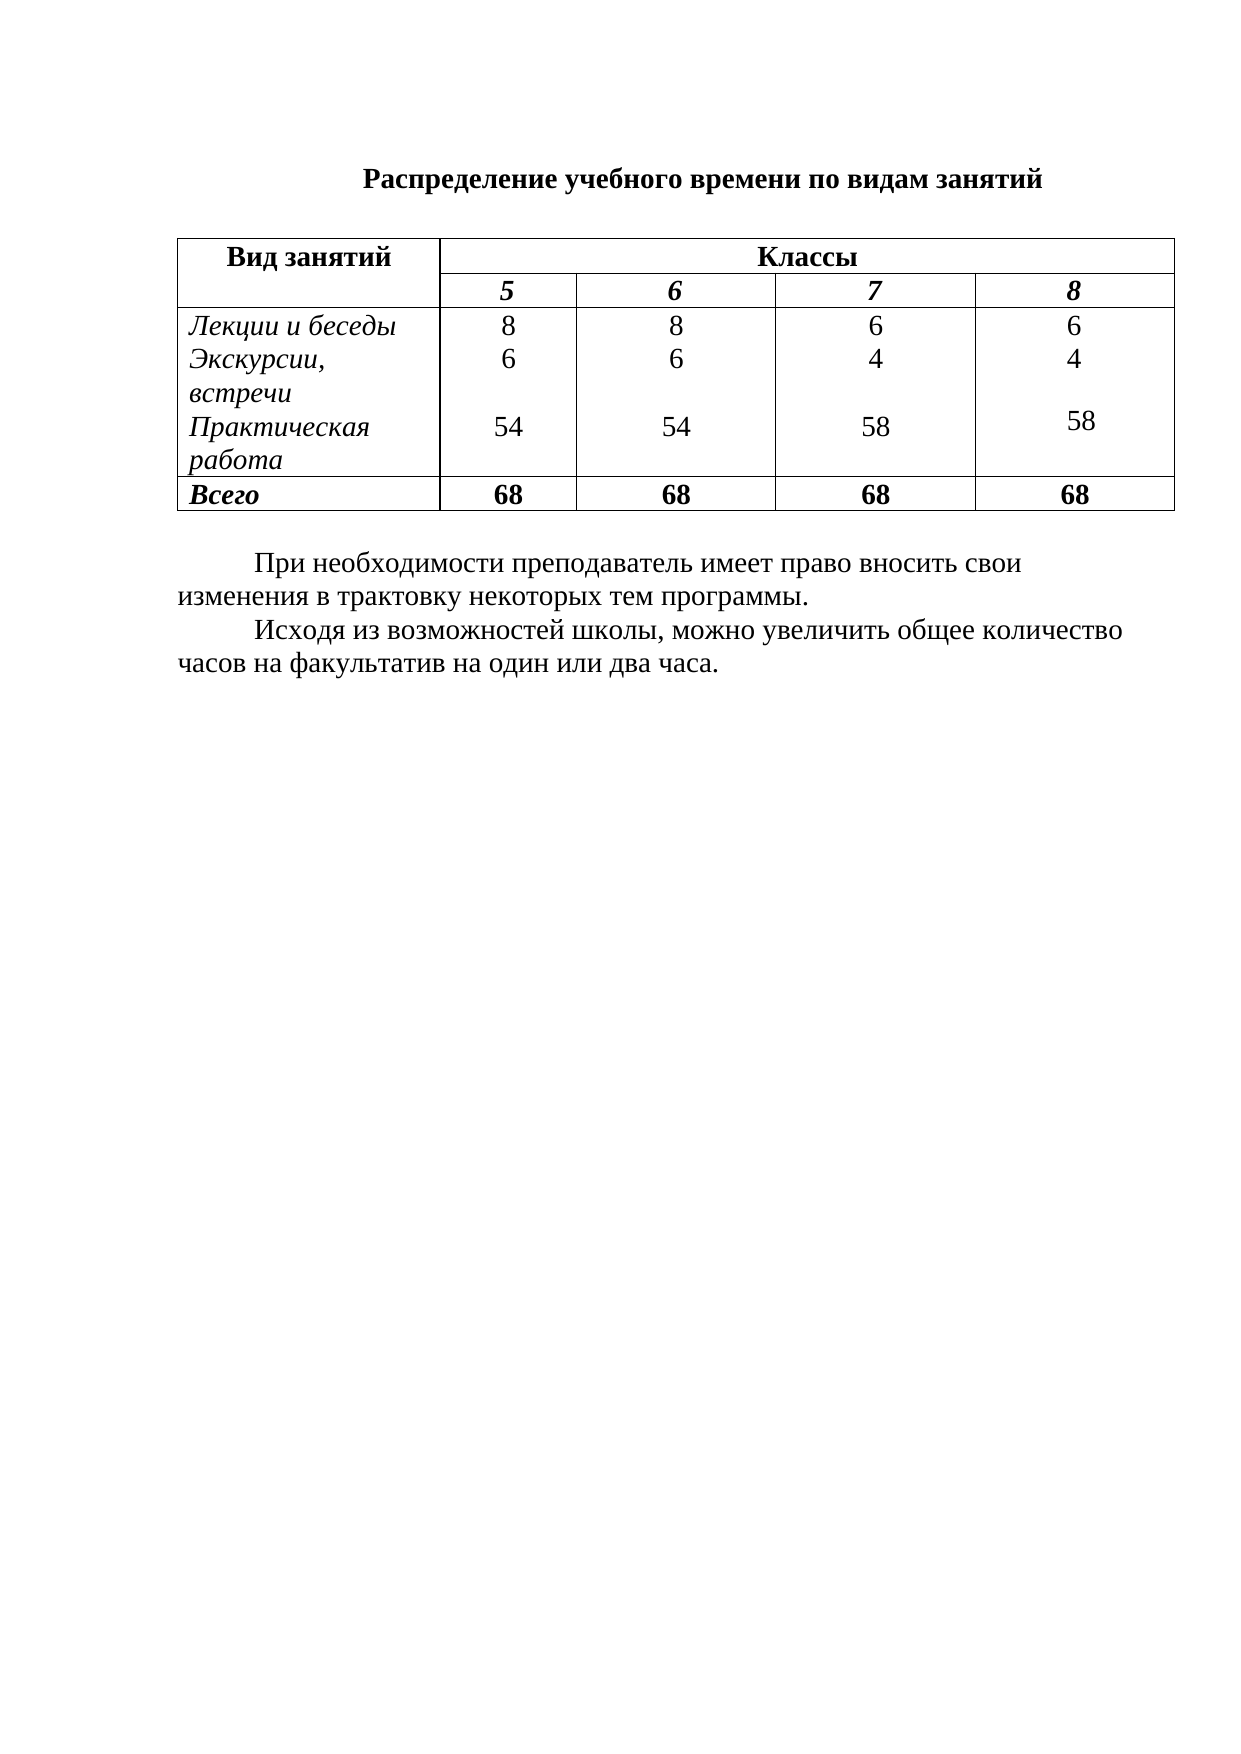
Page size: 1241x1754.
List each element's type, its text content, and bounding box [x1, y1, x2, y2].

table_cell 5 [441, 274, 576, 307]
table_cell 7 [776, 274, 975, 307]
text При необходимости преподаватель имеет право вносить свои изменения в трактовку некоторых тем программы. [177, 545, 1152, 612]
table_cell 6 4 58 [776, 308, 975, 476]
table_cell 68 [577, 477, 775, 510]
table_cell 8 6 54 [577, 308, 775, 476]
text Распределение учебного времени по видам занятий [177, 161, 1152, 195]
table_header Вид занятий [178, 239, 439, 307]
table_cell Всего [178, 477, 439, 510]
table_cell Лекции и беседы Экскурсии, встречи Практическая работа [178, 308, 439, 476]
table_cell 68 [441, 477, 576, 510]
table_cell 8 6 54 [441, 308, 576, 476]
table_cell 8 [976, 274, 1174, 307]
table_cell 68 [976, 477, 1174, 510]
table_cell 6 4 58 [976, 308, 1174, 476]
table_cell 68 [776, 477, 975, 510]
table_cell 6 [577, 274, 775, 307]
table_header Классы [441, 239, 1174, 272]
text Исходя из возможностей школы, можно увеличить общее количество часов на факультатив на один или два часа. [177, 612, 1152, 679]
